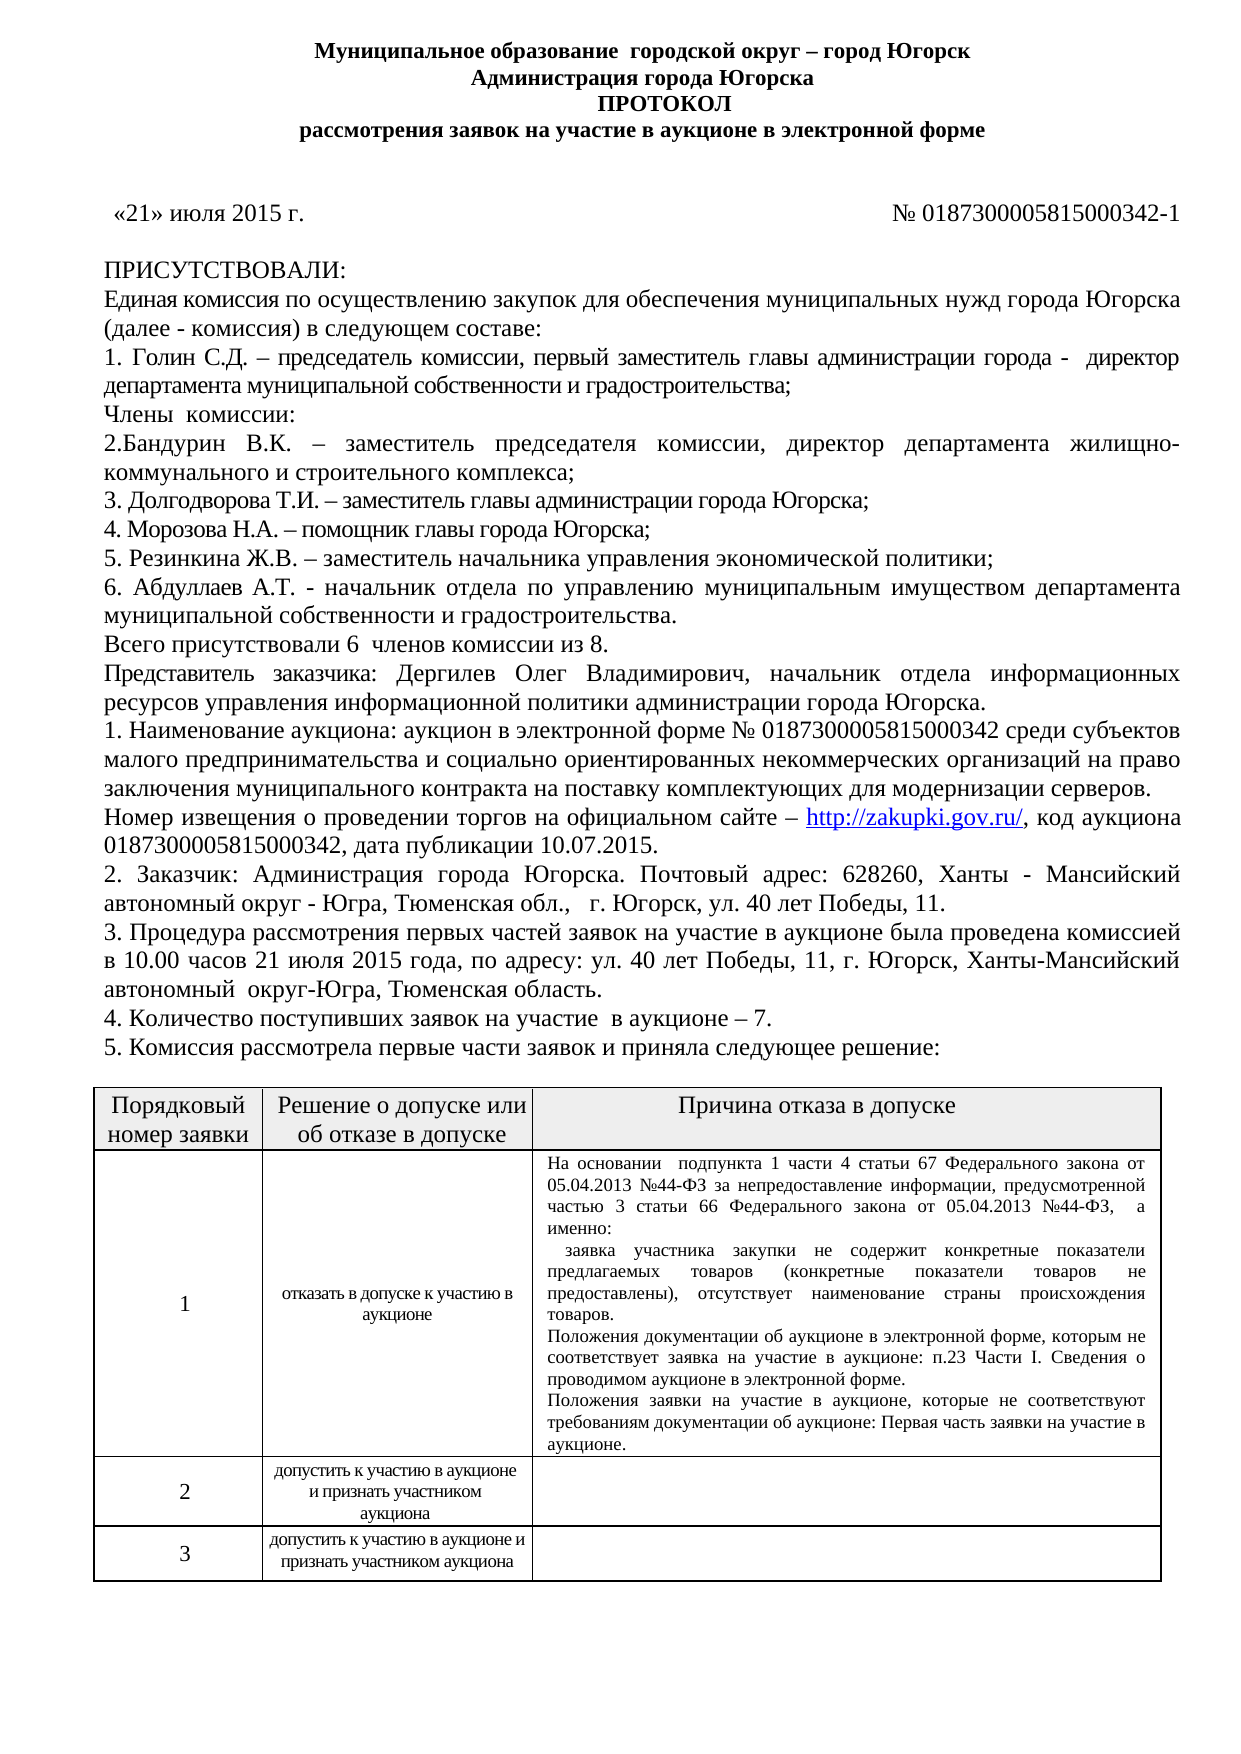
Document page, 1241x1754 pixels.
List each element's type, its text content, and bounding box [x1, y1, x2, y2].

text Всего присутствовали 6 членов комиссии из 8. [103, 629, 1181, 658]
text Муниципальное образование городской округ – город Югорск [103, 37, 1181, 64]
text 5. Комиссия рассмотрела первые части заявок и приняла следующее решение: [103, 1032, 1181, 1061]
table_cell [263, 1527, 532, 1580]
text ПРИСУТСТВОВАЛИ: [103, 256, 1181, 284]
text рассмотрения заявок на участие в аукционе в электронной форме [103, 117, 1181, 143]
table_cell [263, 1457, 532, 1525]
table_cell 1 [95, 1151, 262, 1456]
table_cell отказать в допуске к участию в аукционе [263, 1151, 532, 1456]
text 1. Голин С.Д. – председатель комиссии, первый заместитель главы администрации города - директор департамента муниципальной собственности и градостроительства; [103, 342, 1181, 399]
table_header Решение о допуске или об отказе в допуске [263, 1088, 532, 1149]
text 6. Абдуллаев А.Т. - начальник отдела по управлению муниципальным имуществом департамента муниципальной собственности и градостроительства. [103, 572, 1181, 629]
table_cell [533, 1457, 1160, 1525]
text 4. Количество поступивших заявок на участие в аукционе – 7. [103, 1003, 1181, 1032]
text 3. Долгодворова Т.И. – заместитель главы администрации города Югорска; [103, 486, 1181, 514]
text Представитель заказчика: Дергилев Олег Владимирович, начальник отдела информационных ресурсов управления информационной политики администрации города Югорска. [103, 658, 1181, 716]
text 1. Наименование аукциона: аукцион в электронной форме № 0187300005815000342 среди субъектов малого предпринимательства и социально ориентированных некоммерческих организаций на право заключения муниципального контракта на поставку комплектующих для модернизации серверов. [103, 716, 1181, 802]
text 5. Резинкина Ж.В. – заместитель начальника управления экономической политики; [103, 543, 1181, 572]
text Члены комиссии: [103, 399, 1181, 428]
text 3. Процедура рассмотрения первых частей заявок на участие в аукционе была проведена комиссией в 10.00 часов 21 июля 2015 года, по адресу: ул. 40 лет Победы, 11, г. Югорск, Ханты-Мансийский автономный округ-Югра, Тюменская область. [103, 917, 1181, 1003]
table_cell 3 [95, 1527, 262, 1580]
table_cell [533, 1527, 1160, 1580]
text Администрация города Югорска [103, 64, 1181, 90]
text 4. Морозова Н.А. – помощник главы города Югорска; [103, 514, 1181, 543]
text 2.Бандурин В.К. – заместитель председателя комиссии, директор департамента жилищно-коммунального и строительного комплекса; [103, 428, 1181, 486]
table_header Порядковый номер заявки [95, 1088, 262, 1149]
table_cell На основании подпункта 1 части 4 статьи 67 Федерального закона от 05.04.2013 №44-ФЗ за непредоставление информации, предусмотренной частью 3 статьи 66 Федерального закона от 05.04.2013 №44-ФЗ, а именно: заявка участника закупки не содержит конкретные показатели предлагаемых товаров (конкретные показатели товаров не предоставлены), отсутствует наименование страны происхождения товаров. Положения документации об аукционе в электронной форме, которым не соответствует заявка на участие в аукционе: п.23 Части I. Сведения о проводимом аукционе в электронной форме. Положения заявки на участие в аукционе, которые не соответствуют требованиям документации об аукционе: Первая часть заявки на участие в аукционе. [533, 1151, 1160, 1456]
text «21» июля 2015 г. № 0187300005815000342-1 [44, 198, 1181, 227]
table_header Причина отказа в допуске [533, 1088, 1160, 1149]
text Единая комиссия по осуществлению закупок для обеспечения муниципальных нужд города Югорска (далее - комиссия) в следующем составе: [103, 284, 1181, 342]
text Номер извещения о проведении торгов на официальном сайте – http://zakupki.gov.ru/, код аукциона 0187300005815000342, дата публикации 10.07.2015. [103, 802, 1181, 859]
table_cell 2 [95, 1457, 262, 1525]
text 2. Заказчик: Администрация города Югорска. Почтовый адрес: 628260, Ханты - Мансийский автономный округ - Югра, Тюменская обл., г. Югорск, ул. 40 лет Победы, 11. [103, 859, 1181, 917]
text ПРОТОКОЛ [148, 90, 1181, 117]
